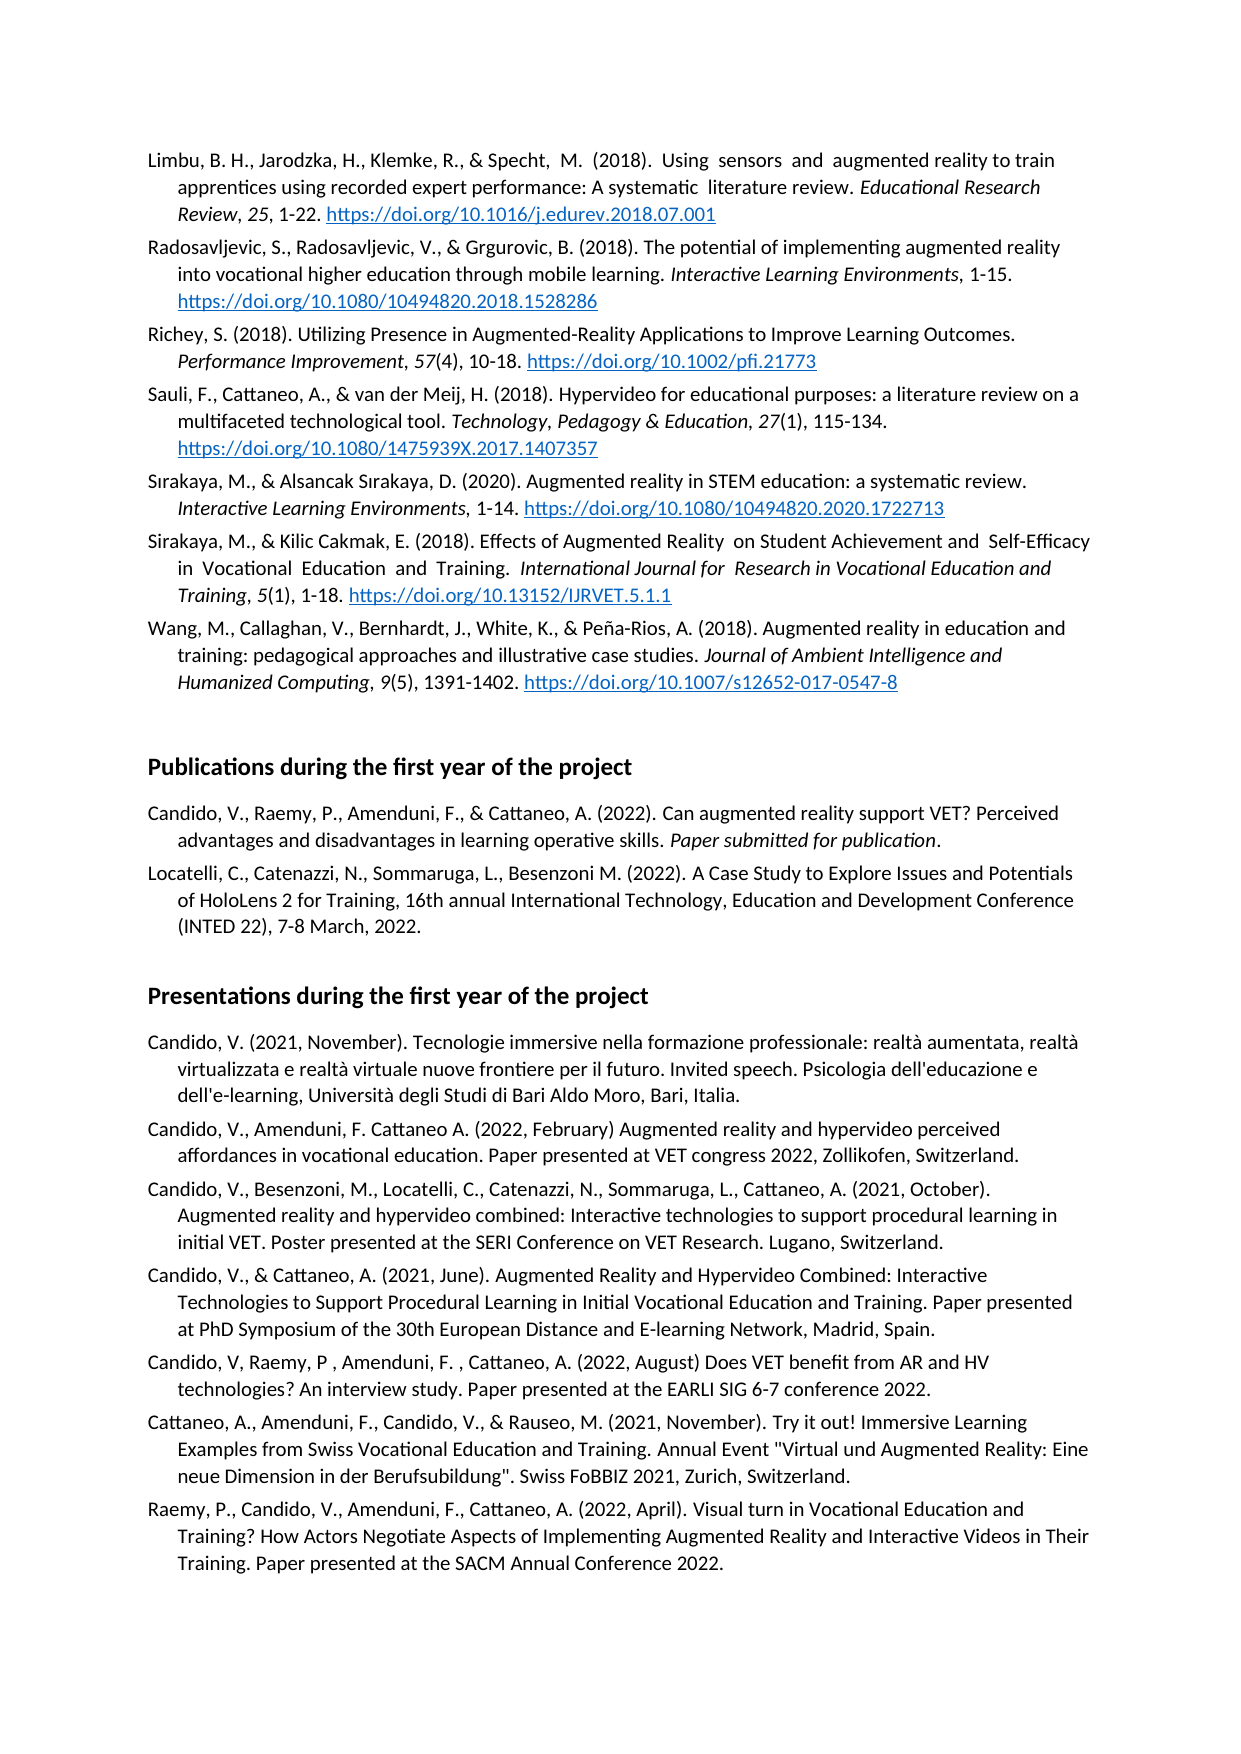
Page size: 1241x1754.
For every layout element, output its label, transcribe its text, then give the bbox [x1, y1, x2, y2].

text Sırakaya, M., & Alsancak Sırakaya, D. (2020). Augmented reality in STEM education: a systematic review. Interactive Learning Environments, 1-14. https://doi.org/10.1080/10494820.2020.1722713 [148, 468, 1093, 521]
text Candido, V, Raemy, P , Amenduni, F. , Cattaneo, A. (2022, August) Does VET benefit from AR and HV technologies? An interview study. Paper presented at the EARLI SIG 6-7 conference 2022. [148, 1349, 1093, 1402]
text Radosavljevic, S., Radosavljevic, V., & Grgurovic, B. (2018). The potential of implementing augmented reality into vocational higher education through mobile learning. Interactive Learning Environments, 1-15. https://doi.org/10.1080/10494820.2018.1528286 [148, 234, 1093, 314]
text Raemy, P., Candido, V., Amenduni, F., Cattaneo, A. (2022, April). Visual turn in Vocational Education and Training? How Actors Negotiate Aspects of Implementing Augmented Reality and Interactive Videos in Their Training. Paper presented at the SACM Annual Conference 2022. [148, 1496, 1093, 1576]
text Candido, V., Amenduni, F. Cattaneo A. (2022, February) Augmented reality and hypervideo perceived affordances in vocational education. Paper presented at VET congress 2022, Zollikofen, Switzerland. [148, 1116, 1093, 1168]
text Richey, S. (2018). Utilizing Presence in Augmented-Reality Applications to Improve Learning Outcomes. Performance Improvement, 57(4), 10-18. https://doi.org/10.1002/pfi.21773 [148, 321, 1093, 374]
text Wang, M., Callaghan, V., Bernhardt, J., White, K., & Peña-Rios, A. (2018). Augmented reality in education and training: pedagogical approaches and illustrative case studies. Journal of Ambient Intelligence and Humanized Computing, 9(5), 1391-1402. https://doi.org/10.1007/s12652-017-0547-8 [148, 615, 1093, 694]
text Candido, V. (2021, November). Tecnologie immersive nella formazione professionale: realtà aumentata, realtà virtualizzata e realtà virtuale nuove frontiere per il futuro. Invited speech. Psicologia dell'educazione e dell'e-learning, Università degli Studi di Bari Aldo Moro, Bari, Italia. [148, 1029, 1093, 1108]
text Sirakaya, M., & Kilic Cakmak, E. (2018). Effects of Augmented Reality on Student Achievement and Self-Efficacy in Vocational Education and Training. International Journal for Research in Vocational Education and Training, 5(1), 1-18. https://doi.org/10.13152/IJRVET.5.1.1 [148, 528, 1093, 607]
text Limbu, B. H., Jarodzka, H., Klemke, R., & Specht, M. (2018). Using sensors and augmented reality to train apprentices using recorded expert performance: A systematic literature review. Educational Research Review, 25, 1-22. https://doi.org/10.1016/j.edurev.2018.07.001 [148, 148, 1093, 227]
text Locatelli, C., Catenazzi, N., Sommaruga, L., Besenzoni M. (2022). A Case Study to Explore Issues and Potentials of HoloLens 2 for Training, 16th annual International Technology, Education and Development Conference (INTED 22), 7-8 March, 2022. [148, 860, 1093, 939]
text Candido, V., Raemy, P., Amenduni, F., & Cattaneo, A. (2022). Can augmented reality support VET? Perceived advantages and disadvantages in learning operative skills. Paper submitted for publication. [148, 800, 1093, 852]
text Sauli, F., Cattaneo, A., & van der Meij, H. (2018). Hypervideo for educational purposes: a literature review on a multifaceted technological tool. Technology, Pedagogy & Education, 27(1), 115-134. https://doi.org/10.1080/1475939X.2017.1407357 [148, 381, 1093, 461]
text Publications during the first year of the project [148, 751, 1093, 781]
text Candido, V., Besenzoni, M., Locatelli, C., Catenazzi, N., Sommaruga, L., Cattaneo, A. (2021, October). Augmented reality and hypervideo combined: Interactive technologies to support procedural learning in initial VET. Poster presented at the SERI Conference on VET Research. Lugano, Switzerland. [148, 1176, 1093, 1255]
text Cattaneo, A., Amenduni, F., Candido, V., & Rauseo, M. (2021, November). Try it out! Immersive Learning Examples from Swiss Vocational Education and Training. Annual Event "Virtual und Augmented Reality: Eine neue Dimension in der Berufsubildung". Swiss FoBBIZ 2021, Zurich, Switzerland. [148, 1409, 1093, 1489]
text Candido, V., & Cattaneo, A. (2021, June). Augmented Reality and Hypervideo Combined: Interactive Technologies to Support Procedural Learning in Initial Vocational Education and Training. Paper presented at PhD Symposium of the 30th European Distance and E-learning Network, Madrid, Spain. [148, 1263, 1093, 1342]
text Presentations during the first year of the project [148, 980, 1093, 1010]
